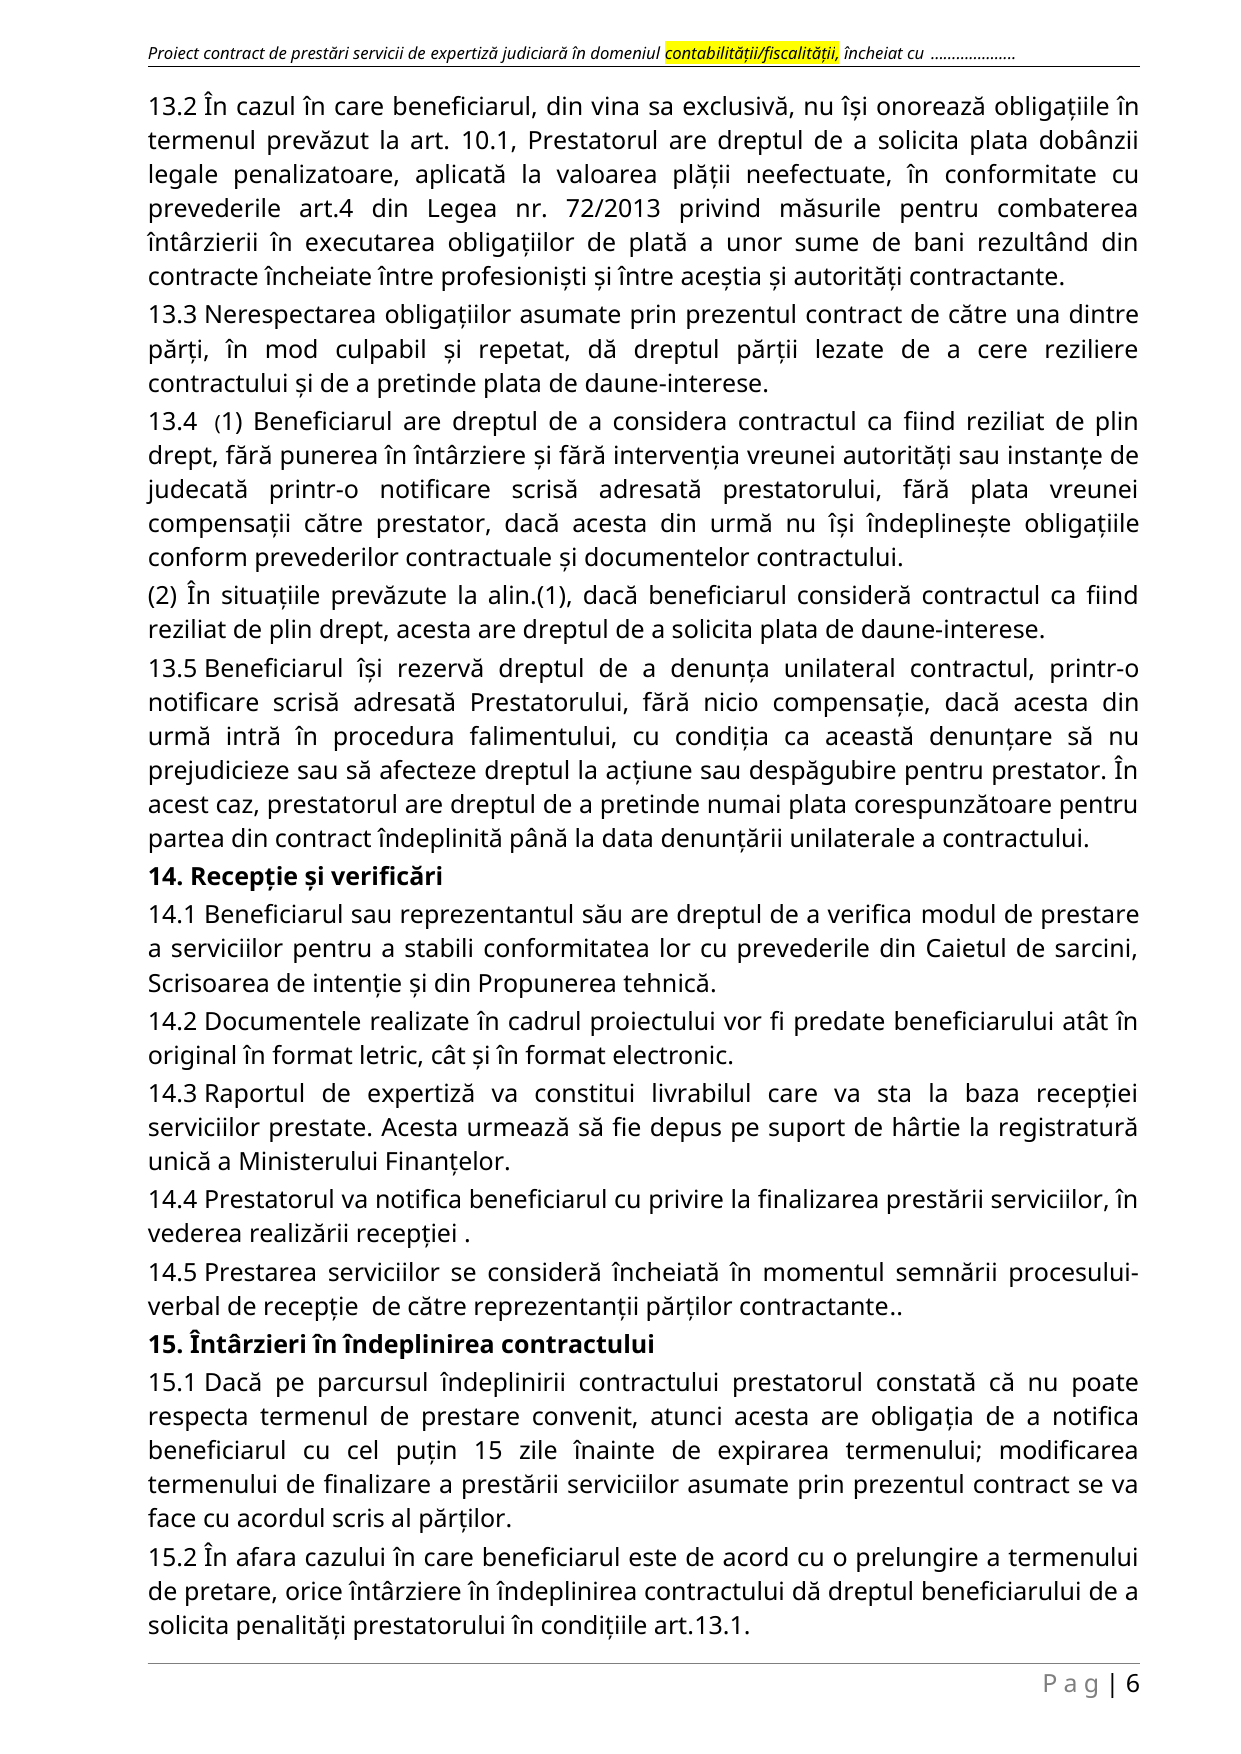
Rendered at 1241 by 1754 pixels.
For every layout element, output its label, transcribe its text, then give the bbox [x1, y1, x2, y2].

subtitle Prestatorul va notifica beneficiarul cu privire la finalizarea prestării serviciilor, în vederea realizării recepției . [148, 1182, 1140, 1250]
subtitle Dacă pe parcursul îndeplinirii contractului prestatorul constată că nu poate respecta termenul de prestare convenit, atunci acesta are obligaţia de a notifica beneficiarul cu cel puțin 15 zile înainte de expirarea termenului; modificarea termenului de finalizare a prestării serviciilor asumate prin prezentul contract se va face cu acordul scris al părţilor. [148, 1365, 1140, 1535]
subtitle (2) În situaţiile prevăzute la alin.(1), dacă beneficiarul consideră contractul ca fiind reziliat de plin drept, acesta are dreptul de a solicita plata de daune-interese. [148, 578, 1140, 646]
subtitle Raportul de expertiză va constitui livrabilul care va sta la baza recepției serviciilor prestate. Acesta urmează să fie depus pe suport de hârtie la registratură unică a Ministerului Finanțelor. [148, 1076, 1140, 1178]
subtitle Nerespectarea obligaţiilor asumate prin prezentul contract de către una dintre părţi, în mod culpabil şi repetat, dă dreptul părţii lezate de a cere reziliere contractului şi de a pretinde plata de daune-interese. [148, 297, 1140, 399]
subtitle Beneficiarul îşi rezervă dreptul de a denunţa unilateral contractul, printr-o notificare scrisă adresată Prestatorului, fără nicio compensaţie, dacă acesta din urmă intră în procedura falimentului, cu condiţia ca această denunţare să nu prejudicieze sau să afecteze dreptul la acţiune sau despăgubire pentru prestator. În acest caz, prestatorul are dreptul de a pretinde numai plata corespunzătoare pentru partea din contract îndeplinită până la data denunţării unilaterale a contractului. [148, 650, 1140, 855]
subtitle În cazul în care beneficiarul, din vina sa exclusivă, nu îşi onorează obligaţiile în termenul prevăzut la art. 10.1, Prestatorul are dreptul de a solicita plata dobânzii legale penalizatoare, aplicată la valoarea plăţii neefectuate, în conformitate cu prevederile art.4 din Legea nr. 72/2013 privind măsurile pentru combaterea întârzierii în executarea obligaţiilor de plată a unor sume de bani rezultând din contracte încheiate între profesionişti şi între aceştia şi autorităţi contractante. [148, 89, 1140, 293]
subtitle (1) Beneficiarul are dreptul de a considera contractul ca fiind reziliat de plin drept, fără punerea în întârziere şi fără intervenţia vreunei autorităţi sau instanţe de judecată printr-o notificare scrisă adresată prestatorului, fără plata vreunei compensaţii către prestator, dacă acesta din urmă nu îşi îndeplineşte obligaţiile conform prevederilor contractuale şi documentelor contractului. [148, 403, 1140, 574]
subtitle Beneficiarul sau reprezentantul său are dreptul de a verifica modul de prestare a serviciilor pentru a stabili conformitatea lor cu prevederile din Caietul de sarcini, Scrisoarea de intenție și din Propunerea tehnică. [148, 897, 1140, 999]
subtitle În afara cazului în care beneficiarul este de acord cu o prelungire a termenului de pretare, orice întârziere în îndeplinirea contractului dă dreptul beneficiarului de a solicita penalităţi prestatorului în condițiile art.13.1. [148, 1539, 1140, 1642]
subtitle Recepție și verificări [148, 859, 1140, 893]
subtitle Întârzieri în îndeplinirea contractului [148, 1327, 1140, 1361]
subtitle Prestarea serviciilor se consideră încheiată în momentul semnării procesului-verbal de recepție de către reprezentanții părților contractante.. [148, 1254, 1140, 1322]
subtitle Documentele realizate în cadrul proiectului vor fi predate beneficiarului atât în original în format letric, cât și în format electronic. [148, 1003, 1140, 1072]
